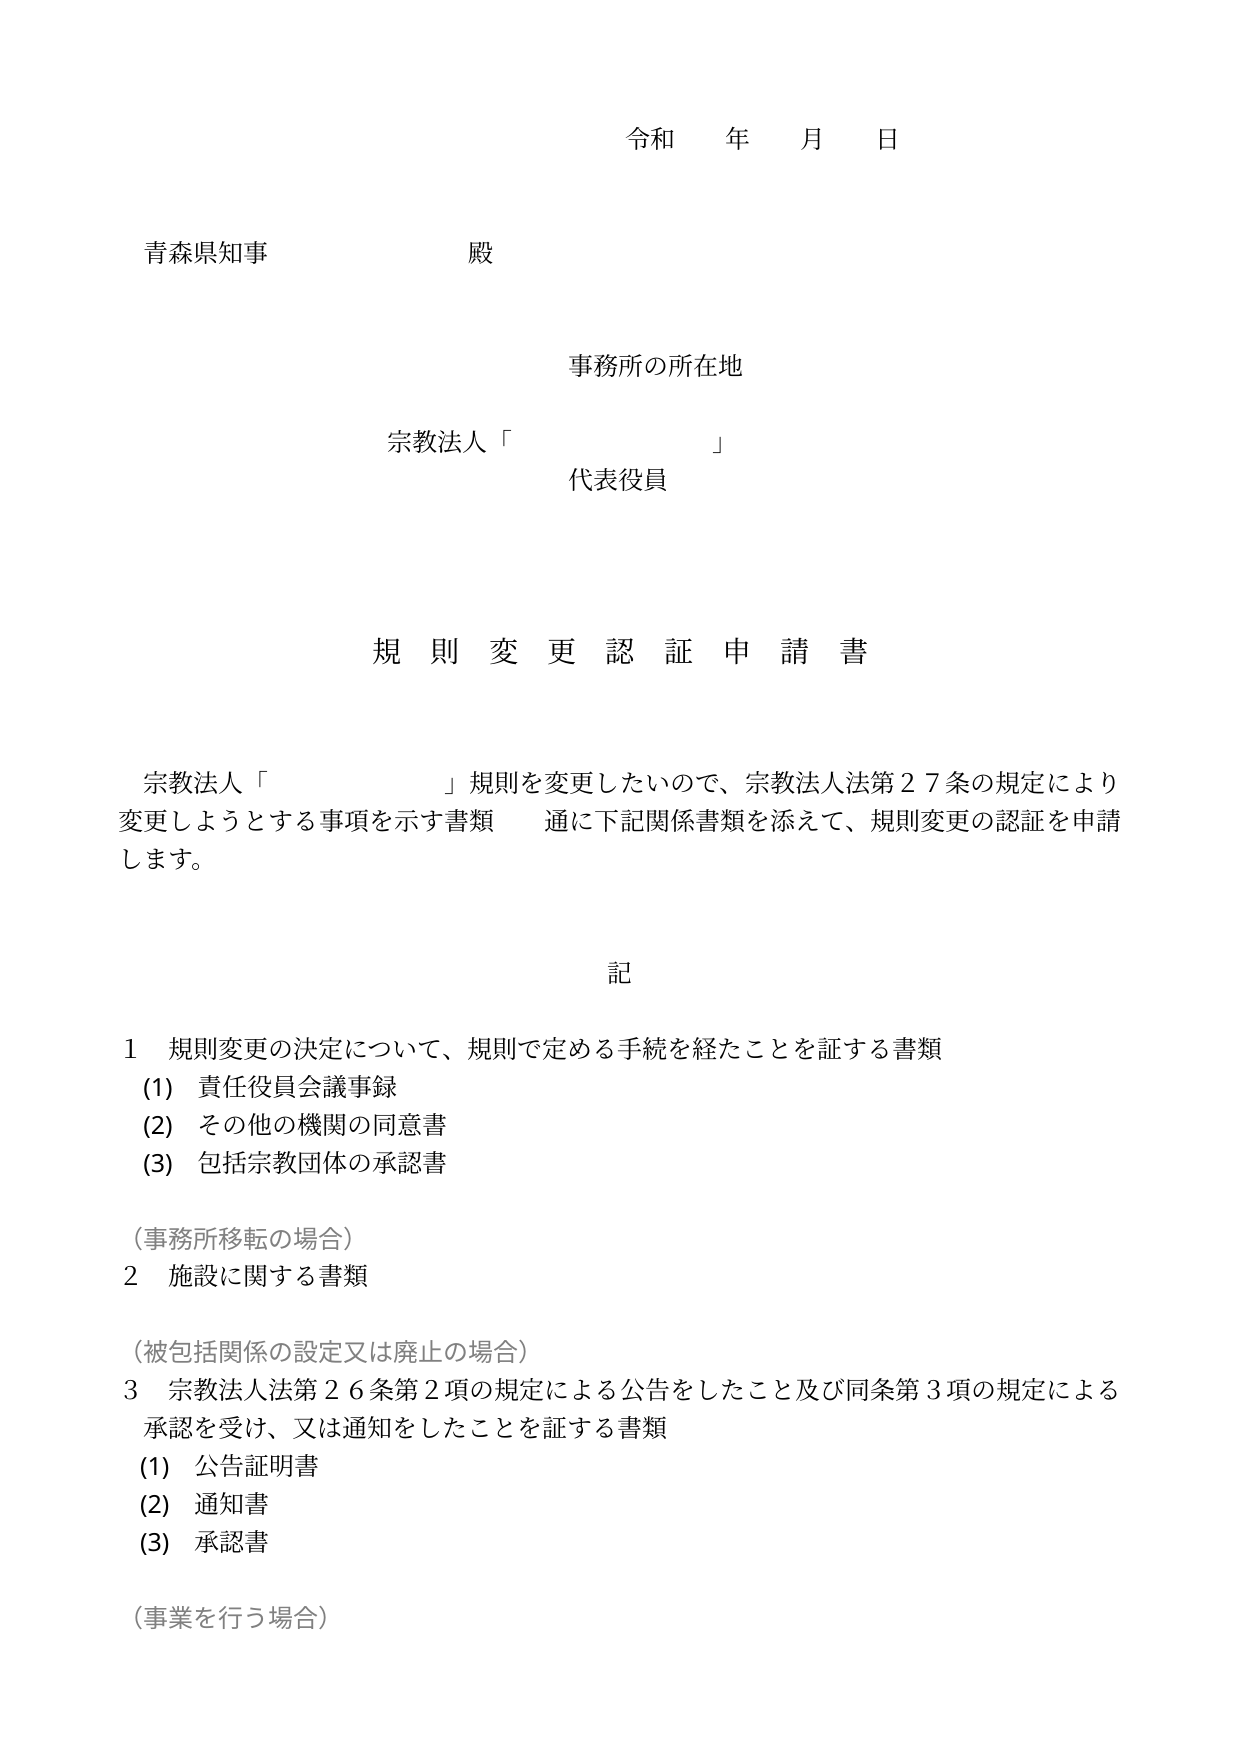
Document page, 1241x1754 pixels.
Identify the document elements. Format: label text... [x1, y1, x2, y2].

text 宗教法人「 」 [118, 422, 1122, 460]
text (1) 公告証明書 [140, 1446, 1122, 1484]
text （事業を行う場合） [118, 1597, 1122, 1635]
text (2) 通知書 [140, 1484, 1122, 1522]
subtitle 記 [118, 953, 1122, 991]
text 代表役員 [118, 460, 1122, 498]
text 規 則 変 更 認 証 申 請 書 [118, 612, 1122, 687]
text (3) 承認書 [140, 1522, 1122, 1559]
text （被包括関係の設定又は廃止の場合） [118, 1332, 1122, 1370]
text ３ 宗教法人法第２６条第２項の規定による公告をしたこと及び同条第３項の規定による承認を受け、又は通知をしたことを証する書類 [118, 1370, 1122, 1446]
text 宗教法人「 」規則を変更したいので、宗教法人法第２７条の規定により、変更しようとする事項を示す書類 通に下記関係書類を添えて、規則変更の認証を申請します。 [118, 763, 1122, 877]
text 令和 年 月 日 [118, 119, 1122, 157]
text ２ 施設に関する書類 [118, 1256, 1122, 1294]
text 事務所の所在地 [118, 346, 1122, 384]
text (3) 包括宗教団体の承認書 [118, 1142, 1122, 1180]
text （事務所移転の場合） [118, 1218, 1122, 1256]
text (2) その他の機関の同意書 [118, 1104, 1122, 1142]
text １ 規則変更の決定について、規則で定める手続を経たことを証する書類 [118, 1029, 1122, 1067]
text (1) 責任役員会議事録 [118, 1067, 1122, 1104]
text 青森県知事 殿 [118, 232, 1122, 270]
